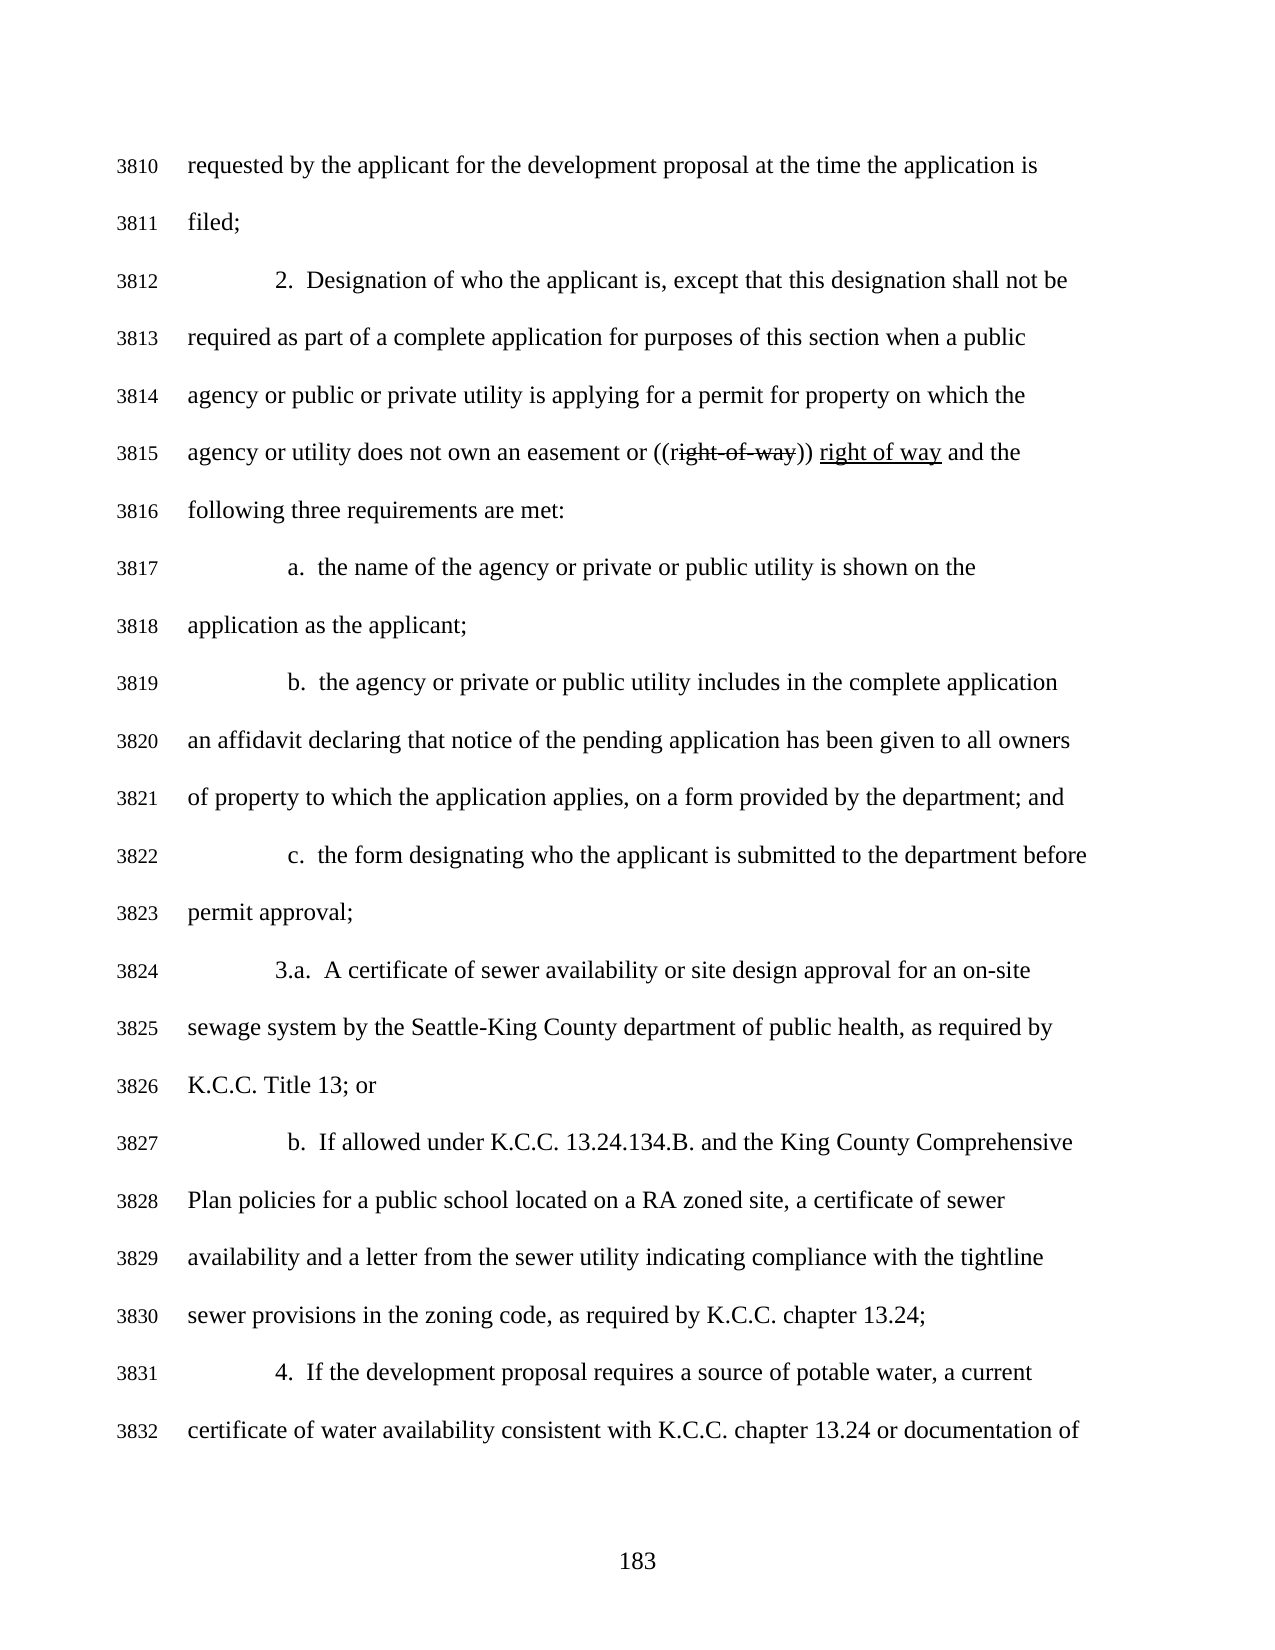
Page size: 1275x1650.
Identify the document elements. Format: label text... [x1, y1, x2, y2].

text 2. Designation of who the applicant is, except that this designation shall not be required as part of a complete application for purposes of this section when a public agency or public or private utility is applying for a permit for property on which the agency or utility does not own an easement or ((right-of-way)) right of way and the following three requirements are met: [187, 265, 1087, 524]
text b. the agency or private or public utility includes in the complete application an affidavit declaring that notice of the pending application has been given to all owners of property to which the application applies, on a form provided by the department; and [187, 667, 1087, 811]
text a. the name of the agency or private or public utility is shown on the application as the applicant; [187, 552, 1087, 639]
text c. the form designating who the applicant is submitted to the department before permit approval; [187, 840, 1087, 926]
text b. If allowed under K.C.C. 13.24.134.B. and the King County Comprehensive Plan policies for a public school located on a RA zoned site, a certificate of sewer availability and a letter from the sewer utility indicating compliance with the tightline sewer provisions in the zoning code, as required by K.C.C. chapter 13.24; [187, 1127, 1087, 1329]
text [187, 150, 1087, 236]
text 3.a. A certificate of sewer availability or site design approval for an on-site sewage system by the Seattle-King County department of public health, as required by K.C.C. Title 13; or [187, 955, 1087, 1099]
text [187, 1357, 1087, 1444]
